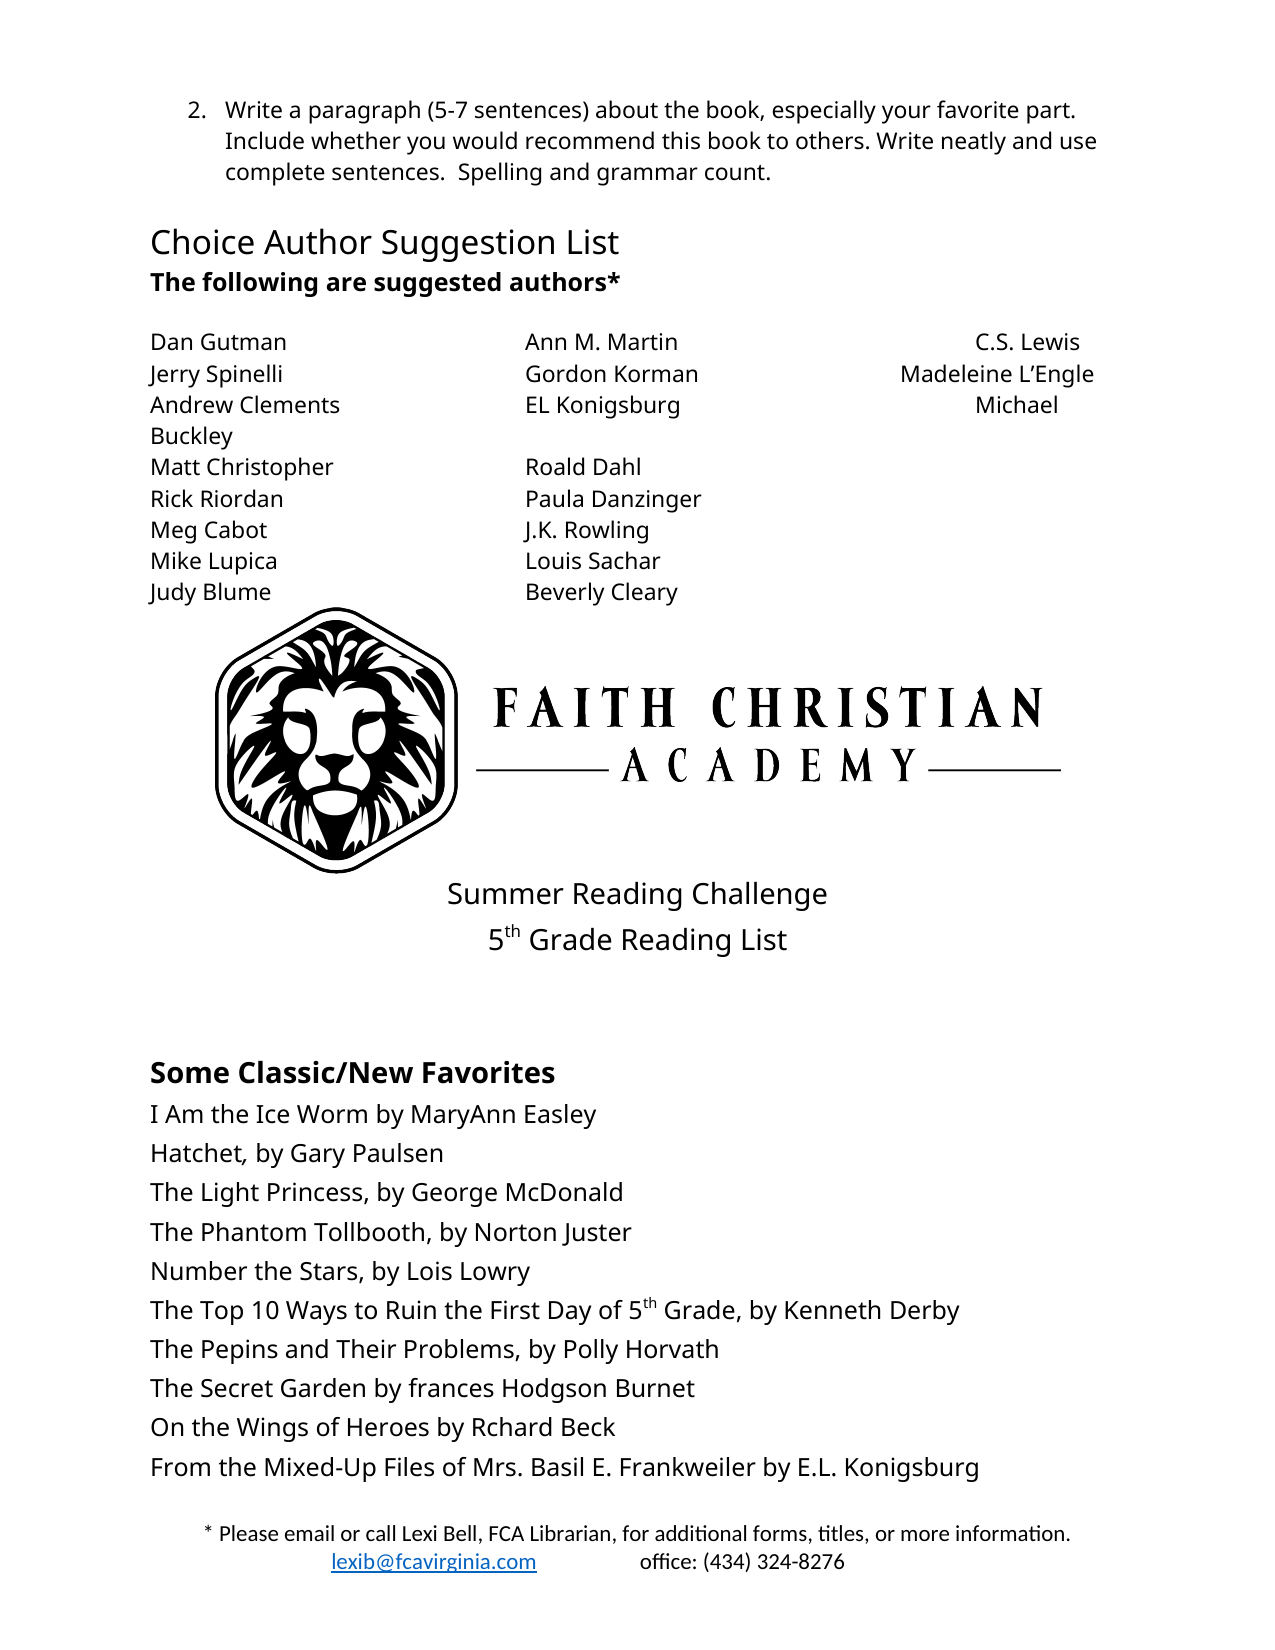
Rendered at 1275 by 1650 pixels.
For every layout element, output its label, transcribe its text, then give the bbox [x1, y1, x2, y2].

text Andrew Clements EL Konigsburg Michael Buckley [150, 389, 1125, 451]
text Rick Riordan Paula Danzinger [150, 482, 1125, 514]
text Judy Blume Beverly Cleary [150, 576, 1125, 607]
text Dan Gutman Ann M. Martin C.S. Lewis [150, 326, 1125, 357]
list Write a paragraph (5-7 sentences) about the book, especially your favorite part. Include whether you would recommend this book to others. Write neatly and use complete sentences. Spelling and grammar count. [187, 94, 1125, 187]
text Mike Lupica Louis Sachar [150, 545, 1125, 576]
text Summer Reading Challenge 5th Grade Reading List [150, 873, 1125, 959]
text Jerry Spinelli Gordon Korman Madeleine L’Engle [150, 357, 1125, 389]
text The following are suggested authors* [150, 264, 1125, 298]
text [150, 1052, 1125, 1483]
picture [214, 607, 1061, 874]
text Matt Christopher Roald Dahl [150, 451, 1125, 482]
text Choice Author Suggestion List [150, 219, 1125, 264]
text Meg Cabot J.K. Rowling [150, 514, 1125, 545]
